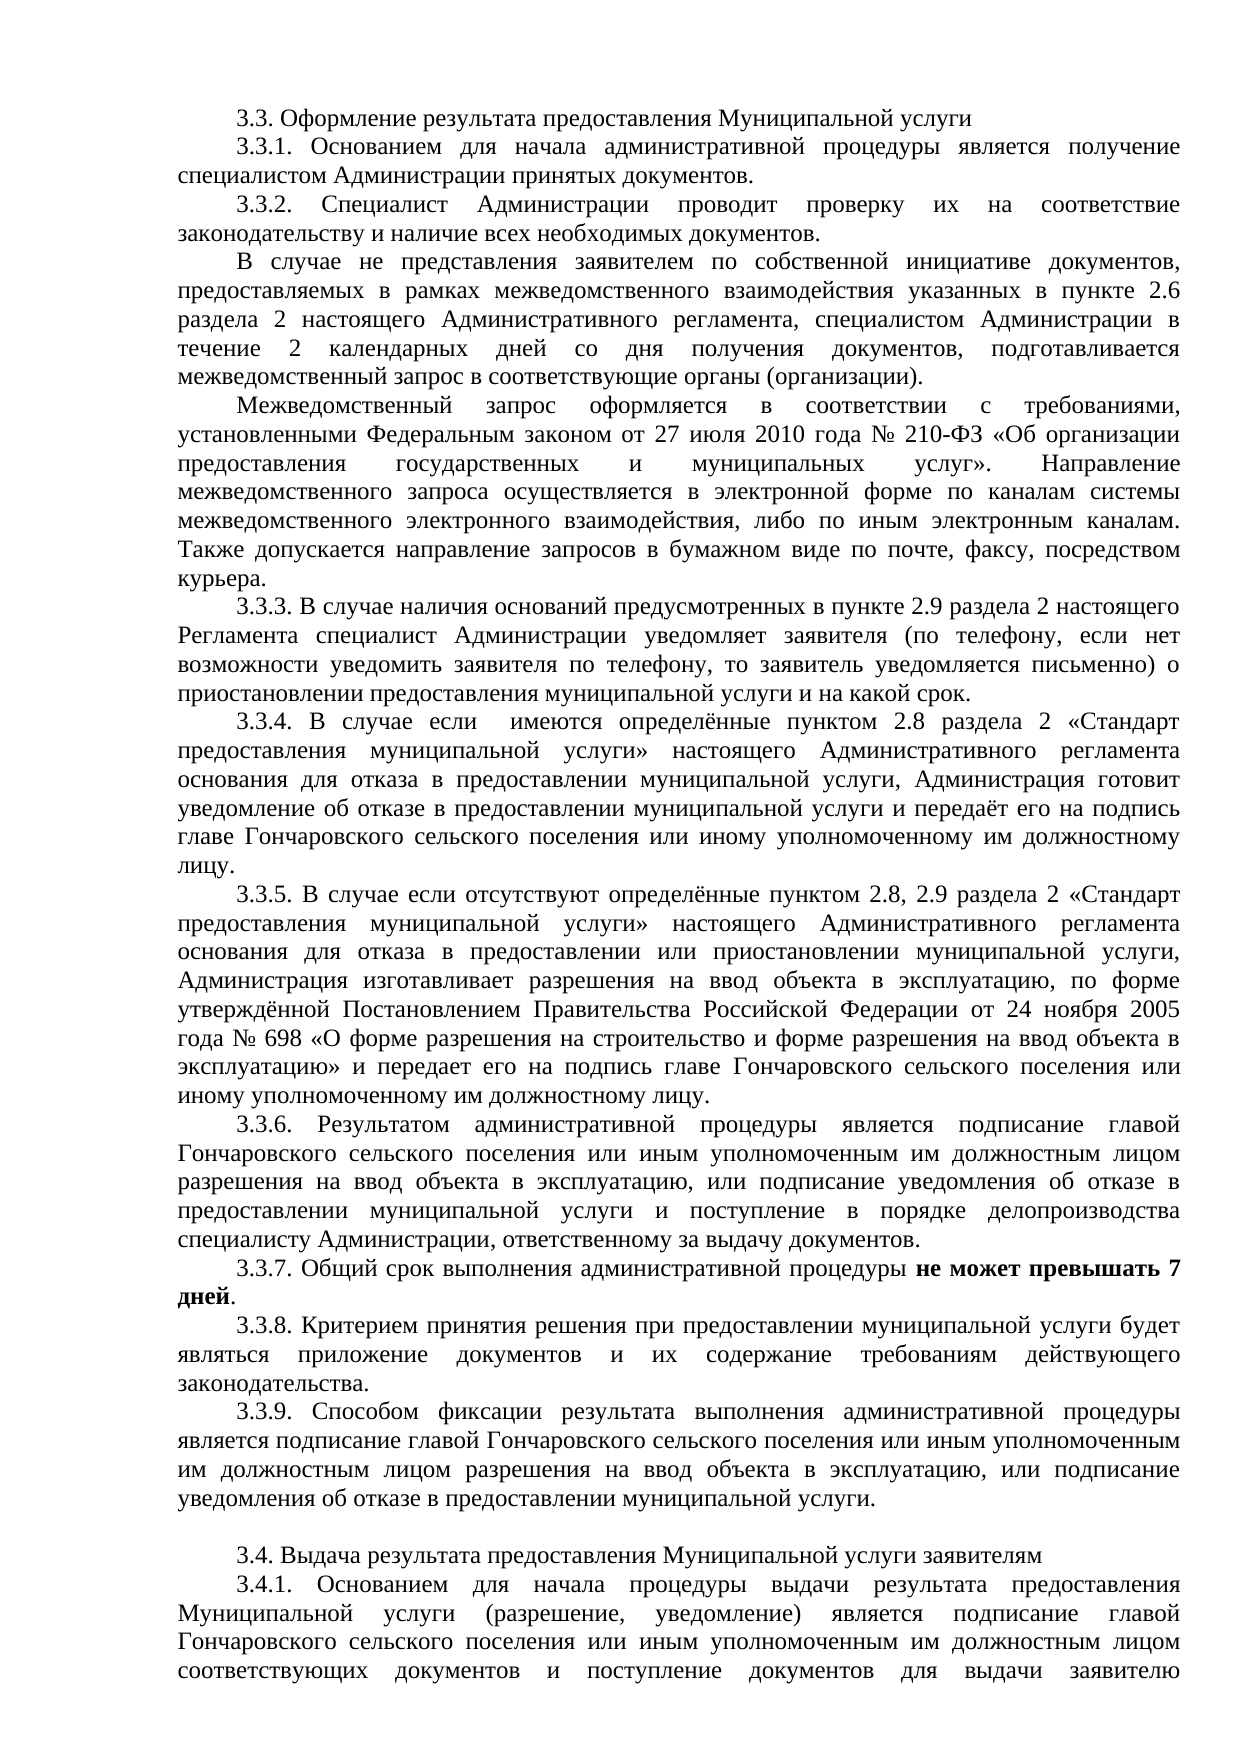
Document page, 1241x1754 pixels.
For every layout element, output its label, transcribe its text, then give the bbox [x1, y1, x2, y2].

text 3.3. Оформление результата предоставления Муниципальной услуги [177, 103, 1181, 131]
text 3.3.2. Специалист Администрации проводит проверку их на соответствие законодательству и наличие всех необходимых документов. [177, 189, 1181, 246]
text 3.3.9. Способом фиксации результата выполнения административной процедуры является подписание главой Гончаровского сельского поселения или иным уполномоченным им должностным лицом разрешения на ввод объекта в эксплуатацию, или подписание уведомления об отказе в предоставлении муниципальной услуги. [177, 1396, 1181, 1511]
text 3.3.8. Критерием принятия решения при предоставлении муниципальной услуги будет являться приложение документов и их содержание требованиям действующего законодательства. [177, 1310, 1181, 1396]
text 3.3.1. Основанием для начала административной процедуры является получение специалистом Администрации принятых документов. [177, 131, 1181, 189]
text Межведомственный запрос оформляется в соответствии с требованиями, установленными Федеральным законом от 27 июля 2010 года № 210-ФЗ «Об организации предоставления государственных и муниципальных услуг». Направление межведомственного запроса осуществляется в электронной форме по каналам системы межведомственного электронного взаимодействия, либо по иным электронным каналам. Также допускается направление запросов в бумажном виде по почте, факсу, посредством курьера. [177, 390, 1181, 591]
text В случае не представления заявителем по собственной инициативе документов, предоставляемых в рамках межведомственного взаимодействия указанных в пункте 2.6 раздела 2 настоящего Административного регламента, специалистом Администрации в течение 2 календарных дней со дня получения документов, подготавливается межведомственный запрос в соответствующие органы (организации). [177, 246, 1181, 390]
text 3.3.6. Результатом административной процедуры является подписание главой Гончаровского сельского поселения или иным уполномоченным им должностным лицом разрешения на ввод объекта в эксплуатацию, или подписание уведомления об отказе в предоставлении муниципальной услуги и поступление в порядке делопроизводства специалисту Администрации, ответственному за выдачу документов. [177, 1109, 1181, 1253]
text 3.3.5. В случае если отсутствуют определённые пунктом 2.8, 2.9 раздела 2 «Стандарт предоставления муниципальной услуги» настоящего Административного регламента основания для отказа в предоставлении или приостановлении муниципальной услуги, Администрация изготавливает разрешения на ввод объекта в эксплуатацию, по форме утверждённой Постановлением Правительства Российской Федерации от 24 ноября 2005 года № 698 «О форме разрешения на строительство и форме разрешения на ввод объекта в эксплуатацию» и передает его на подпись главе Гончаровского сельского поселения или иному уполномоченному им должностному лицу. [177, 879, 1181, 1109]
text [177, 1569, 1181, 1684]
text 3.3.7. Общий срок выполнения административной процедуры не может превышать 7 дней. [177, 1253, 1181, 1310]
text 3.3.4. В случае если имеются определённые пунктом 2.8 раздела 2 «Стандарт предоставления муниципальной услуги» настоящего Административного регламента основания для отказа в предоставлении муниципальной услуги, Администрация готовит уведомление об отказе в предоставлении муниципальной услуги и передаёт его на подпись главе Гончаровского сельского поселения или иному уполномоченному им должностному лицу. [177, 706, 1181, 879]
text 3.4. Выдача результата предоставления Муниципальной услуги заявителям [177, 1540, 1181, 1569]
text 3.3.3. В случае наличия оснований предусмотренных в пункте 2.9 раздела 2 настоящего Регламента специалист Администрации уведомляет заявителя (по телефону, если нет возможности уведомить заявителя по телефону, то заявитель уведомляется письменно) о приостановлении предоставления муниципальной услуги и на какой срок. [177, 591, 1181, 706]
